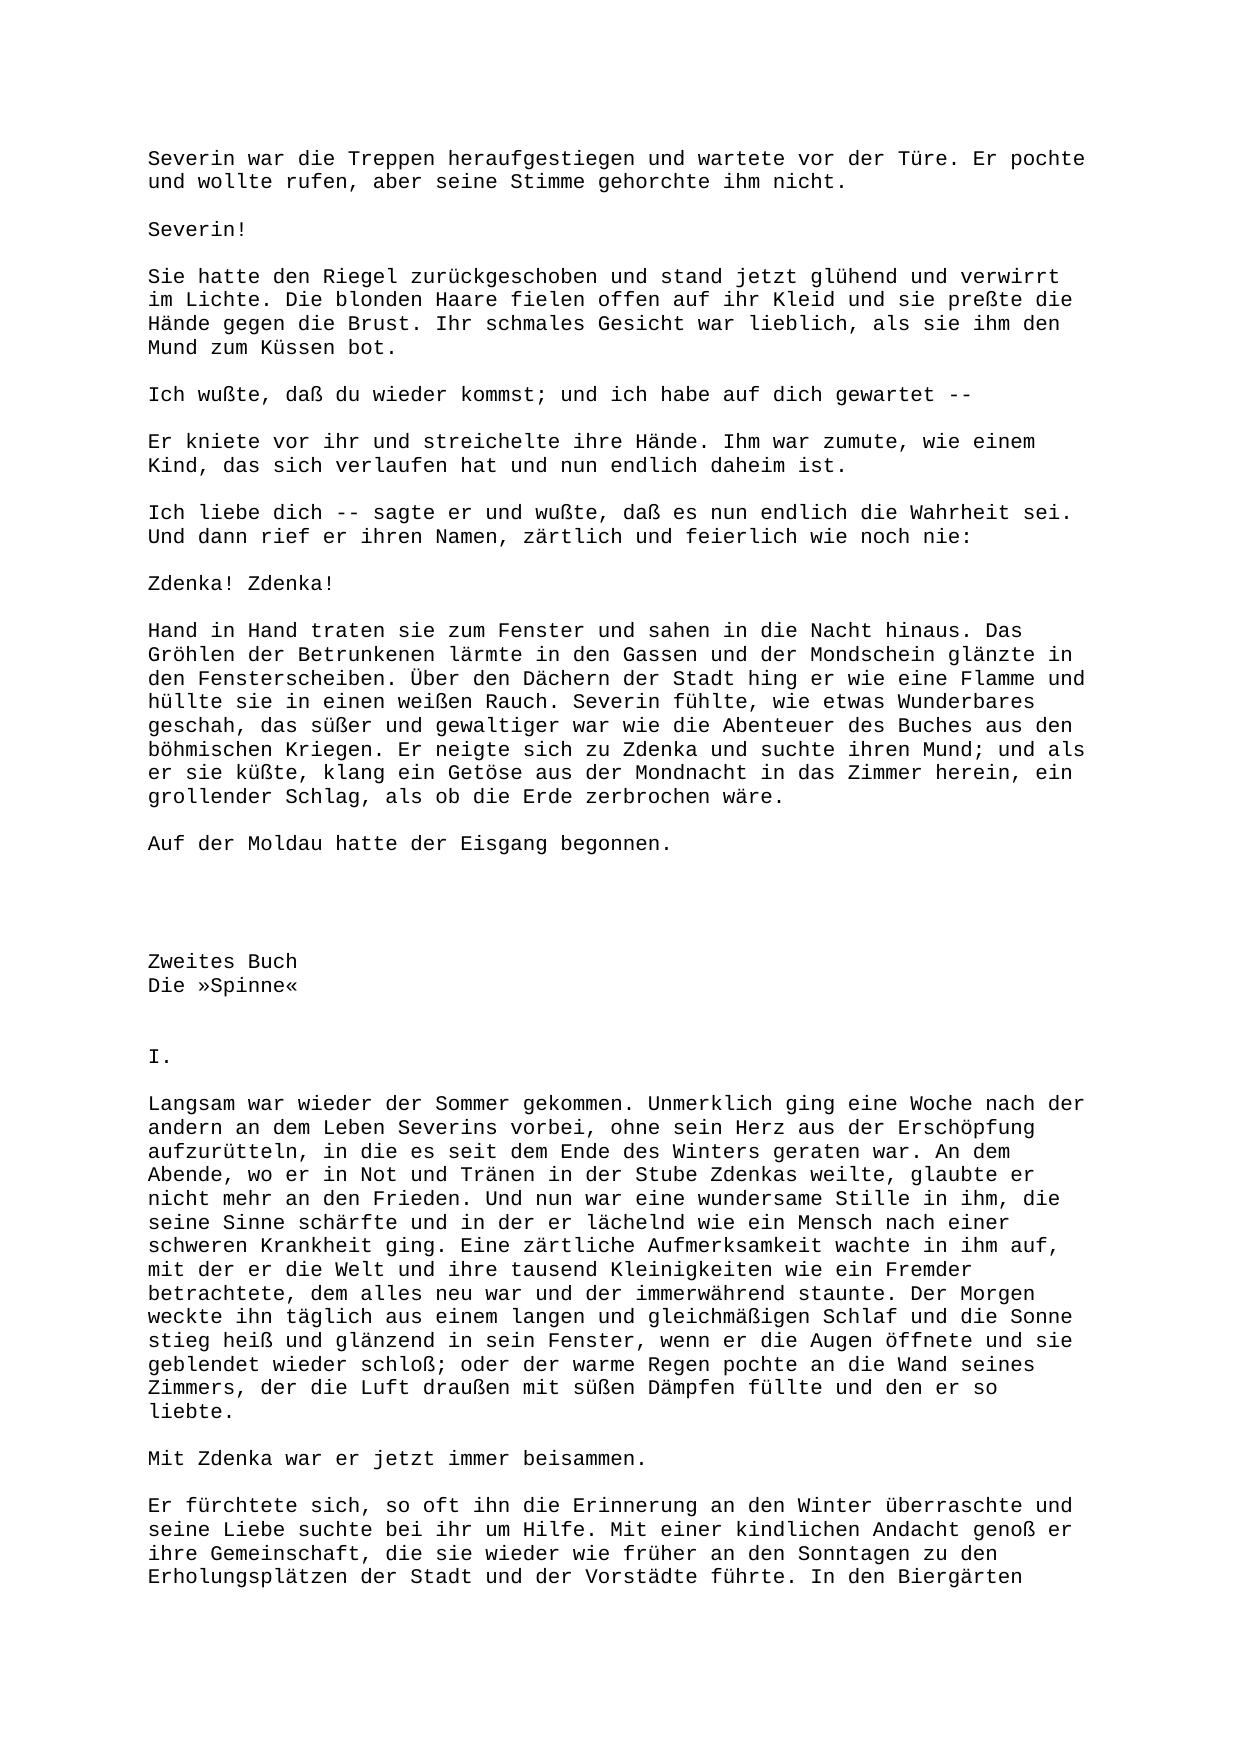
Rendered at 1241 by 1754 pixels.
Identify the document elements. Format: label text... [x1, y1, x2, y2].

text aufzurütteln, in die es seit dem Ende des Winters geraten war. An dem [148, 1141, 1093, 1164]
text hüllte sie in einen weißen Rauch. Severin fühlte, wie etwas Wunderbares [148, 691, 1093, 715]
text Severin! [148, 218, 1093, 242]
text Ich wußte, daß du wieder kommst; und ich habe auf dich gewartet -- [148, 384, 1093, 408]
text Langsam war wieder der Sommer gekommen. Unmerklich ging eine Woche nach der [148, 1093, 1093, 1117]
text und wollte rufen, aber seine Stimme gehorchte ihm nicht. [148, 171, 1093, 195]
text Zweites Buch [148, 952, 1093, 975]
text Zdenka! Zdenka! [148, 573, 1093, 597]
text mit der er die Welt und ihre tausend Kleinigkeiten wie ein Fremder [148, 1259, 1093, 1283]
text Gröhlen der Betrunkenen lärmte in den Gassen und der Mondschein glänzte in [148, 644, 1093, 668]
text andern an dem Leben Severins vorbei, ohne sein Herz aus der Erschöpfung [148, 1117, 1093, 1141]
text den Fensterscheiben. Über den Dächern der Stadt hing er wie eine Flamme und [148, 668, 1093, 691]
text Abende, wo er in Not und Tränen in der Stube Zdenkas weilte, glaubte er [148, 1164, 1093, 1188]
text Hand in Hand traten sie zum Fenster und sahen in die Nacht hinaus. Das [148, 621, 1093, 644]
text betrachtete, dem alles neu war und der immerwährend staunte. Der Morgen [148, 1283, 1093, 1306]
text Severin war die Treppen heraufgestiegen und wartete vor der Türe. Er pochte [148, 148, 1093, 171]
text Mund zum Küssen bot. [148, 337, 1093, 360]
text Erholungsplätzen der Stadt und der Vorstädte führte. In den Biergärten [148, 1566, 1093, 1590]
text Die »Spinne« [148, 975, 1093, 999]
text Und dann rief er ihren Namen, zärtlich und feierlich wie noch nie: [148, 526, 1093, 549]
text Er kniete vor ihr und streichelte ihre Hände. Ihm war zumute, wie einem [148, 431, 1093, 455]
text geschah, das süßer und gewaltiger war wie die Abenteuer des Buches aus den [148, 715, 1093, 739]
text Zimmers, der die Luft draußen mit süßen Dämpfen füllte und den er so [148, 1377, 1093, 1401]
text grollender Schlag, als ob die Erde zerbrochen wäre. [148, 786, 1093, 810]
text weckte ihn täglich aus einem langen und gleichmäßigen Schlaf und die Sonne [148, 1306, 1093, 1330]
text liebte. [148, 1401, 1093, 1424]
text nicht mehr an den Frieden. Und nun war eine wundersame Stille in ihm, die [148, 1188, 1093, 1212]
text Er fürchtete sich, so oft ihn die Erinnerung an den Winter überraschte und [148, 1495, 1093, 1519]
text Mit Zdenka war er jetzt immer beisammen. [148, 1448, 1093, 1472]
text stieg heiß und glänzend in sein Fenster, wenn er die Augen öffnete und sie [148, 1330, 1093, 1353]
text Hände gegen die Brust. Ihr schmales Gesicht war lieblich, als sie ihm den [148, 313, 1093, 337]
text schweren Krankheit ging. Eine zärtliche Aufmerksamkeit wachte in ihm auf, [148, 1235, 1093, 1259]
text Auf der Moldau hatte der Eisgang begonnen. [148, 833, 1093, 857]
text ihre Gemeinschaft, die sie wieder wie früher an den Sonntagen zu den [148, 1543, 1093, 1566]
text seine Liebe suchte bei ihr um Hilfe. Mit einer kindlichen Andacht genoß er [148, 1519, 1093, 1543]
text Kind, das sich verlaufen hat und nun endlich daheim ist. [148, 455, 1093, 479]
text er sie küßte, klang ein Getöse aus der Mondnacht in das Zimmer herein, ein [148, 762, 1093, 786]
text I. [148, 1046, 1093, 1070]
text Ich liebe dich -- sagte er und wußte, daß es nun endlich die Wahrheit sei. [148, 502, 1093, 526]
text geblendet wieder schloß; oder der warme Regen pochte an die Wand seines [148, 1353, 1093, 1377]
text böhmischen Kriegen. Er neigte sich zu Zdenka und suchte ihren Mund; und als [148, 739, 1093, 762]
text Sie hatte den Riegel zurückgeschoben und stand jetzt glühend und verwirrt [148, 266, 1093, 289]
text seine Sinne schärfte und in der er lächelnd wie ein Mensch nach einer [148, 1212, 1093, 1235]
text im Lichte. Die blonden Haare fielen offen auf ihr Kleid und sie preßte die [148, 289, 1093, 313]
